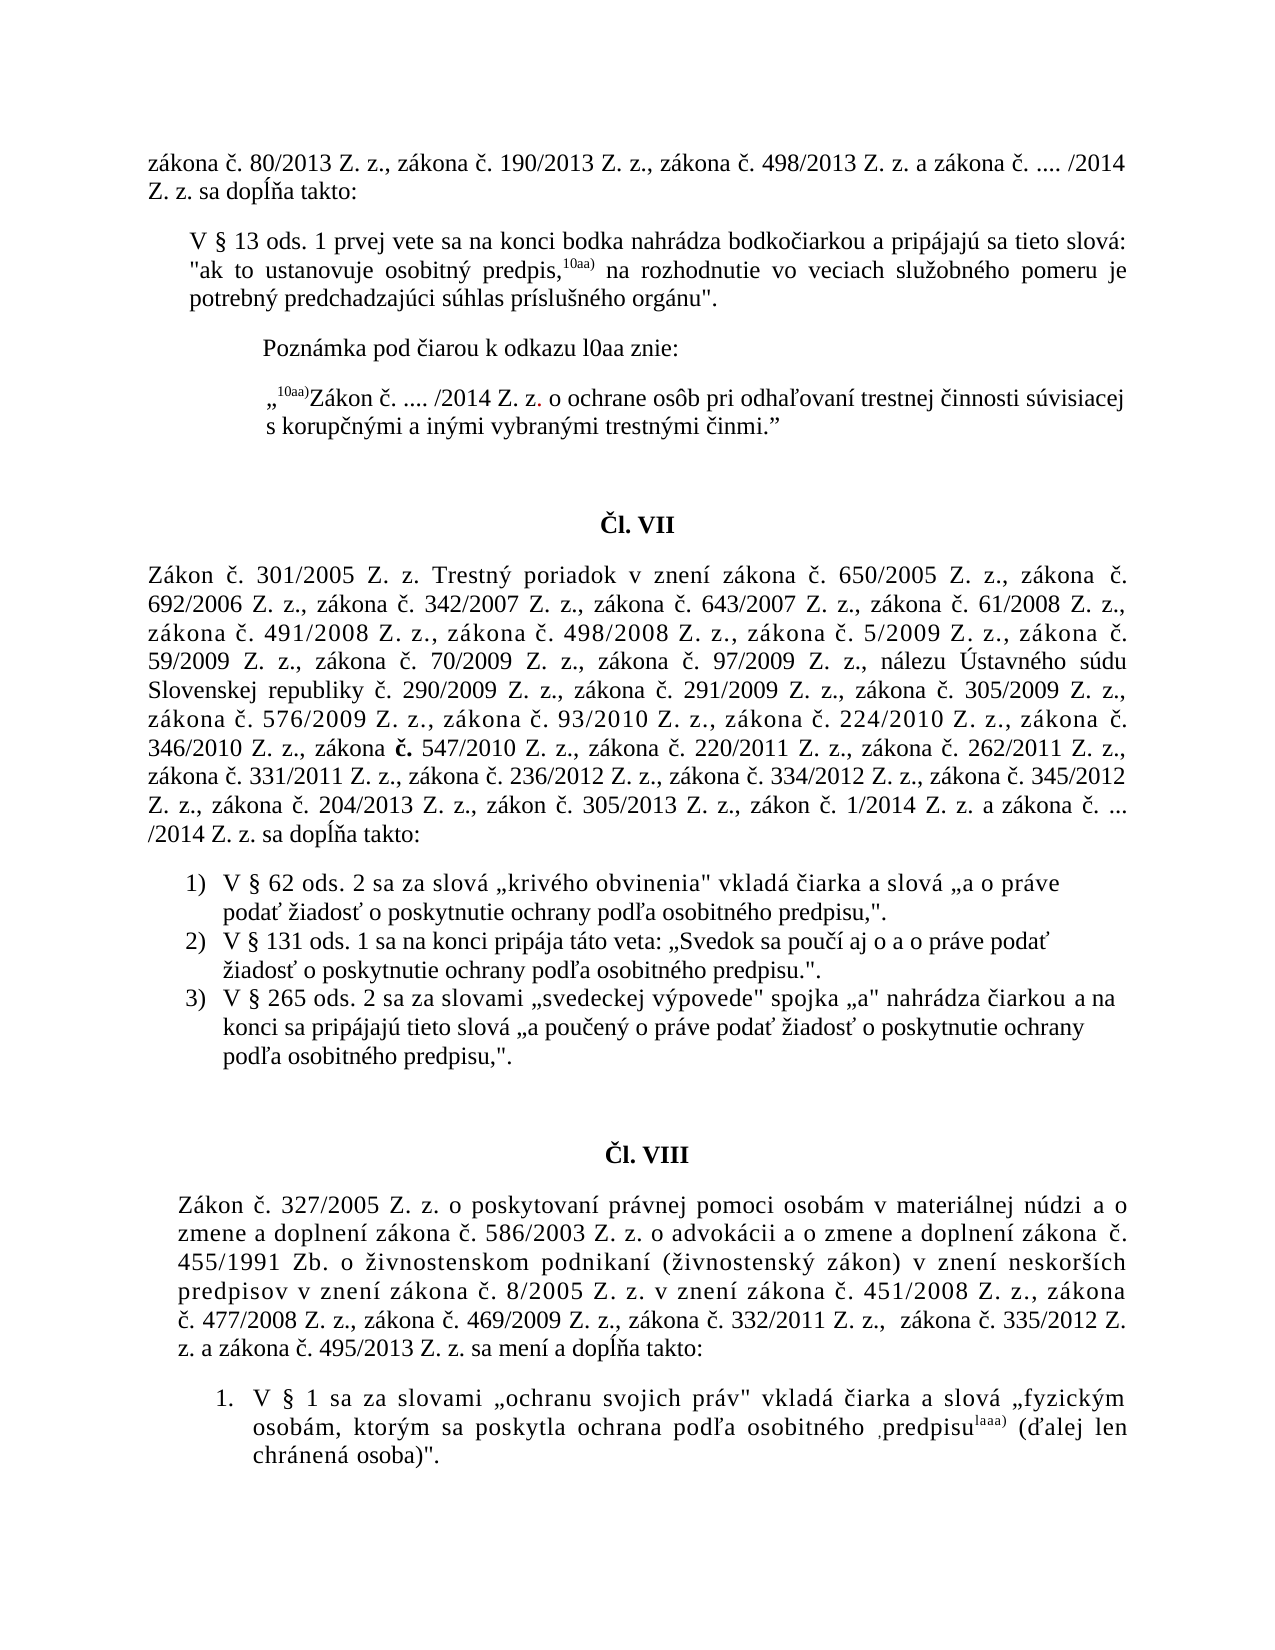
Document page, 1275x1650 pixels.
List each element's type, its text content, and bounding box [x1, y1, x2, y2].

list V § 131 ods. 1 sa na konci pripája táto veta: „Svedok sa poučí aj o a o práve podať žiadosť o poskytnutie ochrany podľa osobitného predpisu.". [185, 926, 1127, 983]
text Zákon č. 301/2005 Z. z. Trestný poriadok v znení zákona č. 650/2005 Z. z., zákona č. 692/2006 Z. z., zákona č. 342/2007 Z. z., zákona č. 643/2007 Z. z., zákona č. 61/2008 Z. z., zákona č. 491/2008 Z. z., zákona č. 498/2008 Z. z., zákona č. 5/2009 Z. z., zákona č. 59/2009 Z. z., zákona č. 70/2009 Z. z., zákona č. 97/2009 Z. z., nálezu Ústavného súdu Slovenskej republiky č. 290/2009 Z. z., zákona č. 291/2009 Z. z., zákona č. 305/2009 Z. z., zákona č. 576/2009 Z. z., zákona č. 93/2010 Z. z., zákona č. 224/2010 Z. z., zákona č. 346/2010 Z. z., zákona č. 547/2010 Z. z., zákona č. 220/2011 Z. z., zákona č. 262/2011 Z. z., zákona č. 331/2011 Z. z., zákona č. 236/2012 Z. z., zákona č. 334/2012 Z. z., zákona č. 345/2012 Z. z., zákona č. 204/2013 Z. z., zákon č. 305/2013 Z. z., zákon č. 1/2014 Z. z. a zákona č. ... /2014 Z. z. sa dopĺňa takto: [148, 560, 1127, 848]
text Zákon č. 327/2005 Z. z. o poskytovaní právnej pomoci osobám v materiálnej núdzi a o zmene a doplnení zákona č. 586/2003 Z. z. o advokácii a o zmene a doplnení zákona č. 455/1991 Zb. o živnostenskom podnikaní (živnostenský zákon) v znení neskorších predpisov v znení zákona č. 8/2005 Z. z. v znení zákona č. 451/2008 Z. z., zákona č. 477/2008 Z. z., zákona č. 469/2009 Z. z., zákona č. 332/2011 Z. z., zákona č. 335/2012 Z. z. a zákona č. 495/2013 Z. z. sa mení a dopĺňa takto: [178, 1190, 1127, 1362]
text V § 13 ods. 1 prvej vete sa na konci bodka nahrádza bodkočiarkou a pripájajú sa tieto slová: "ak to ustanovuje osobitný predpis,10aa) na rozhodnutie vo veciach služobného pomeru je potrebný predchadzajúci súhlas príslušného orgánu". [189, 226, 1127, 312]
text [148, 148, 1127, 205]
list V § 265 ods. 2 sa za slovami „svedeckej výpovede" spojka „a" nahrádza čiarkou a na konci sa pripájajú tieto slová „a poučený o práve podať žiadosť o poskytnutie ochrany podľa osobitného predpisu,". [185, 983, 1127, 1070]
text „10aa)Zákon č. .... /2014 Z. z. o ochrane osôb pri odhaľovaní trestnej činnosti súvisiacej s korupčnými a inými vybranými trestnými činmi.” [266, 383, 1127, 440]
list V § 62 ods. 2 sa za slová „krivého obvinenia" vkladá čiarka a slová „a o práve podať žiadosť o poskytnutie ochrany podľa osobitného predpisu,". [185, 868, 1127, 926]
text Poznámka pod čiarou k odkazu l0aa znie: [262, 333, 1127, 362]
list V § 1 sa za slovami „ochranu svojich práv" vkladá čiarka a slová „fyzickým osobám, ktorým sa poskytla ochrana podľa osobitného ,predpisulaaa) (ďalej len chránená osoba)". [215, 1383, 1127, 1469]
text Čl. VII [148, 511, 1127, 539]
text Čl. VIII [148, 1140, 1127, 1169]
